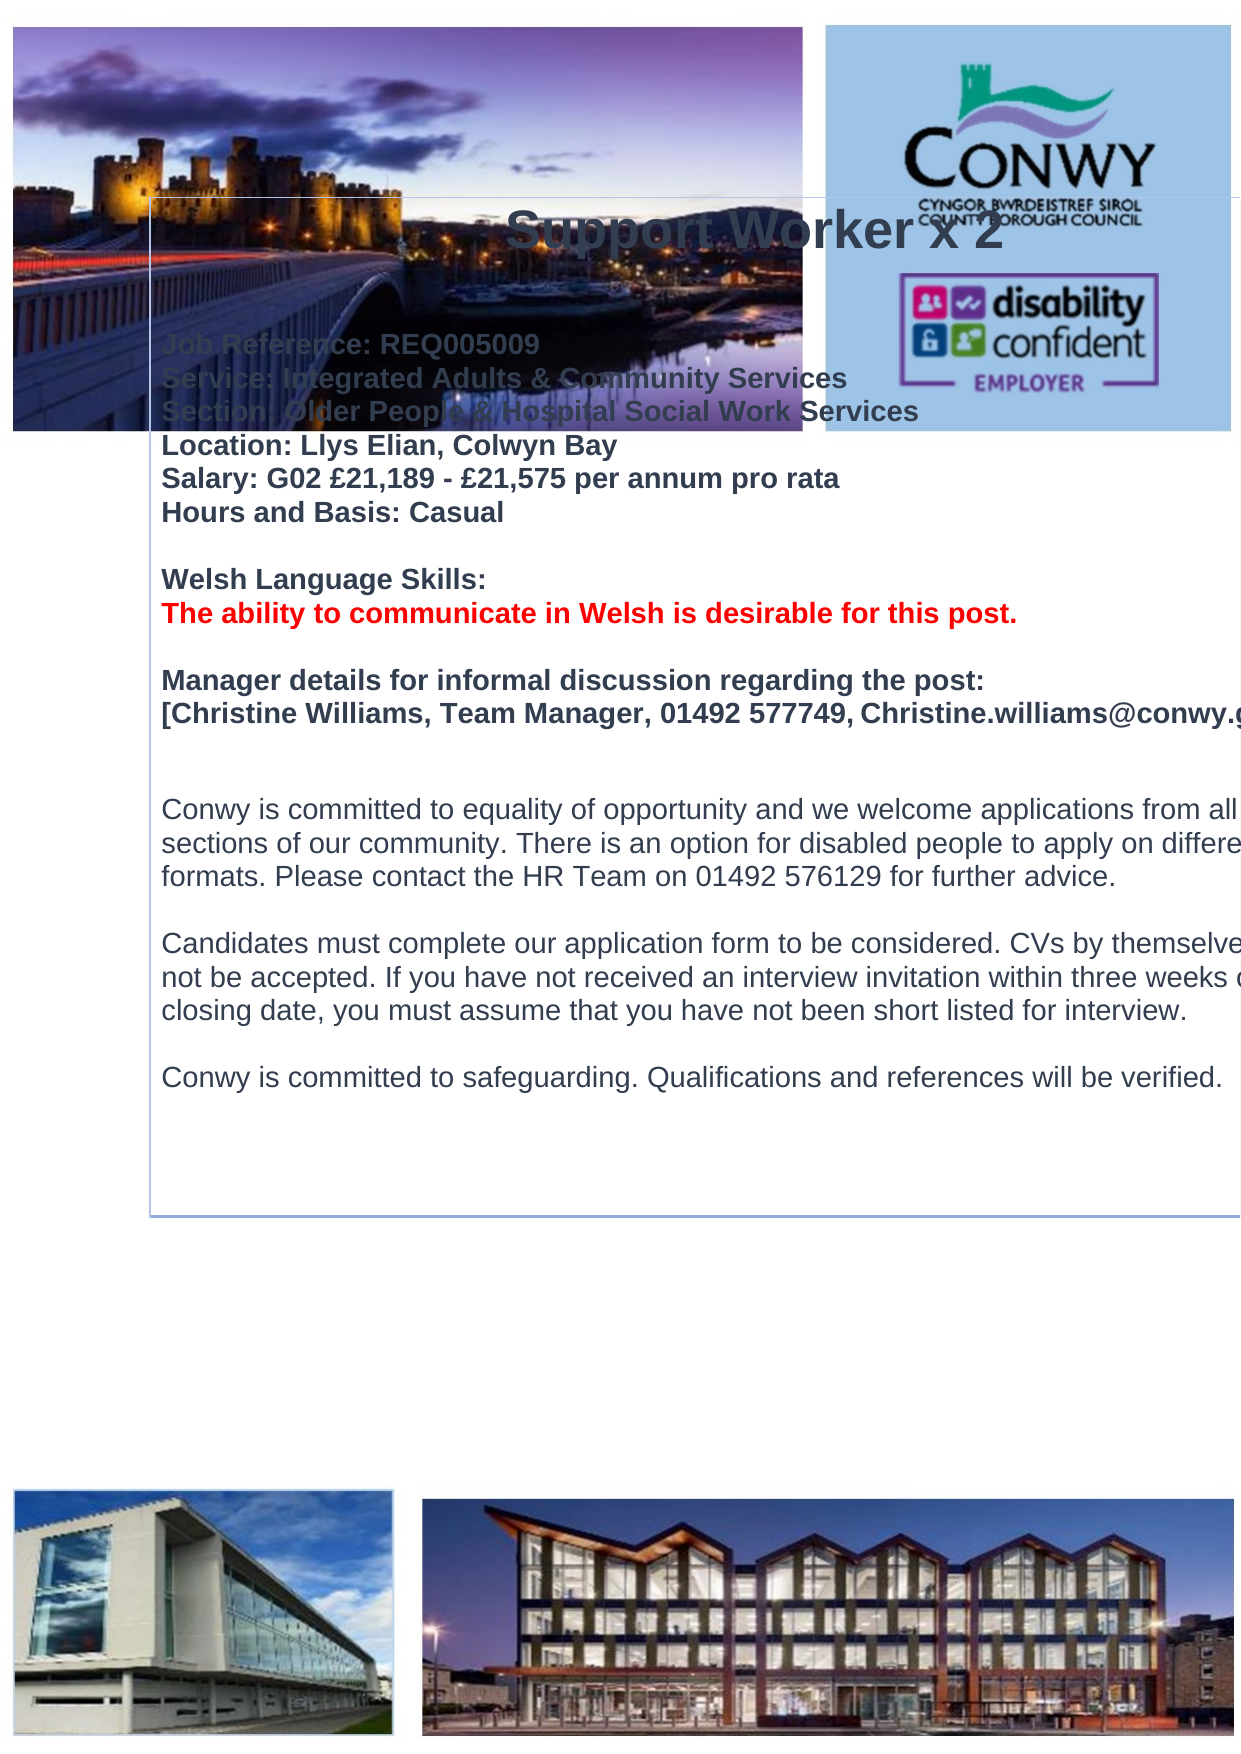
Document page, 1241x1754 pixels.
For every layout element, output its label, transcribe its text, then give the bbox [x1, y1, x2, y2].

picture [2, 12, 1241, 1754]
table_header Support Worker x 2 Job Reference: REQ005009 Service: Integrated Adults & Community Services Section: Older People & Hospital Social Work Services Location: Llys Elian, Colwyn Bay Salary: G02 £21,189 - £21,575 per annum pro rata Hours and Basis: Casual Welsh Language Skills: The ability to communicate in Welsh is desirable for this post. Manager details for informal discussion regarding the post: [Christine Williams, Team Manager, 01492 577749, Christine.williams@conwy.gov.uk] Conwy is committed to equality of opportunity and we welcome applications from all sections of our community. There is an option for disabled people to apply on different formats. Please contact the HR Team on 01492 576129 for further advice. Candidates must complete our application form to be considered. CVs by themselves will not be accepted. If you have not received an interview invitation within three weeks of the closing date, you must assume that you have not been short listed for interview. Conwy is committed to safeguarding. Qualifications and references will be verified. [151, 198, 1240, 1215]
